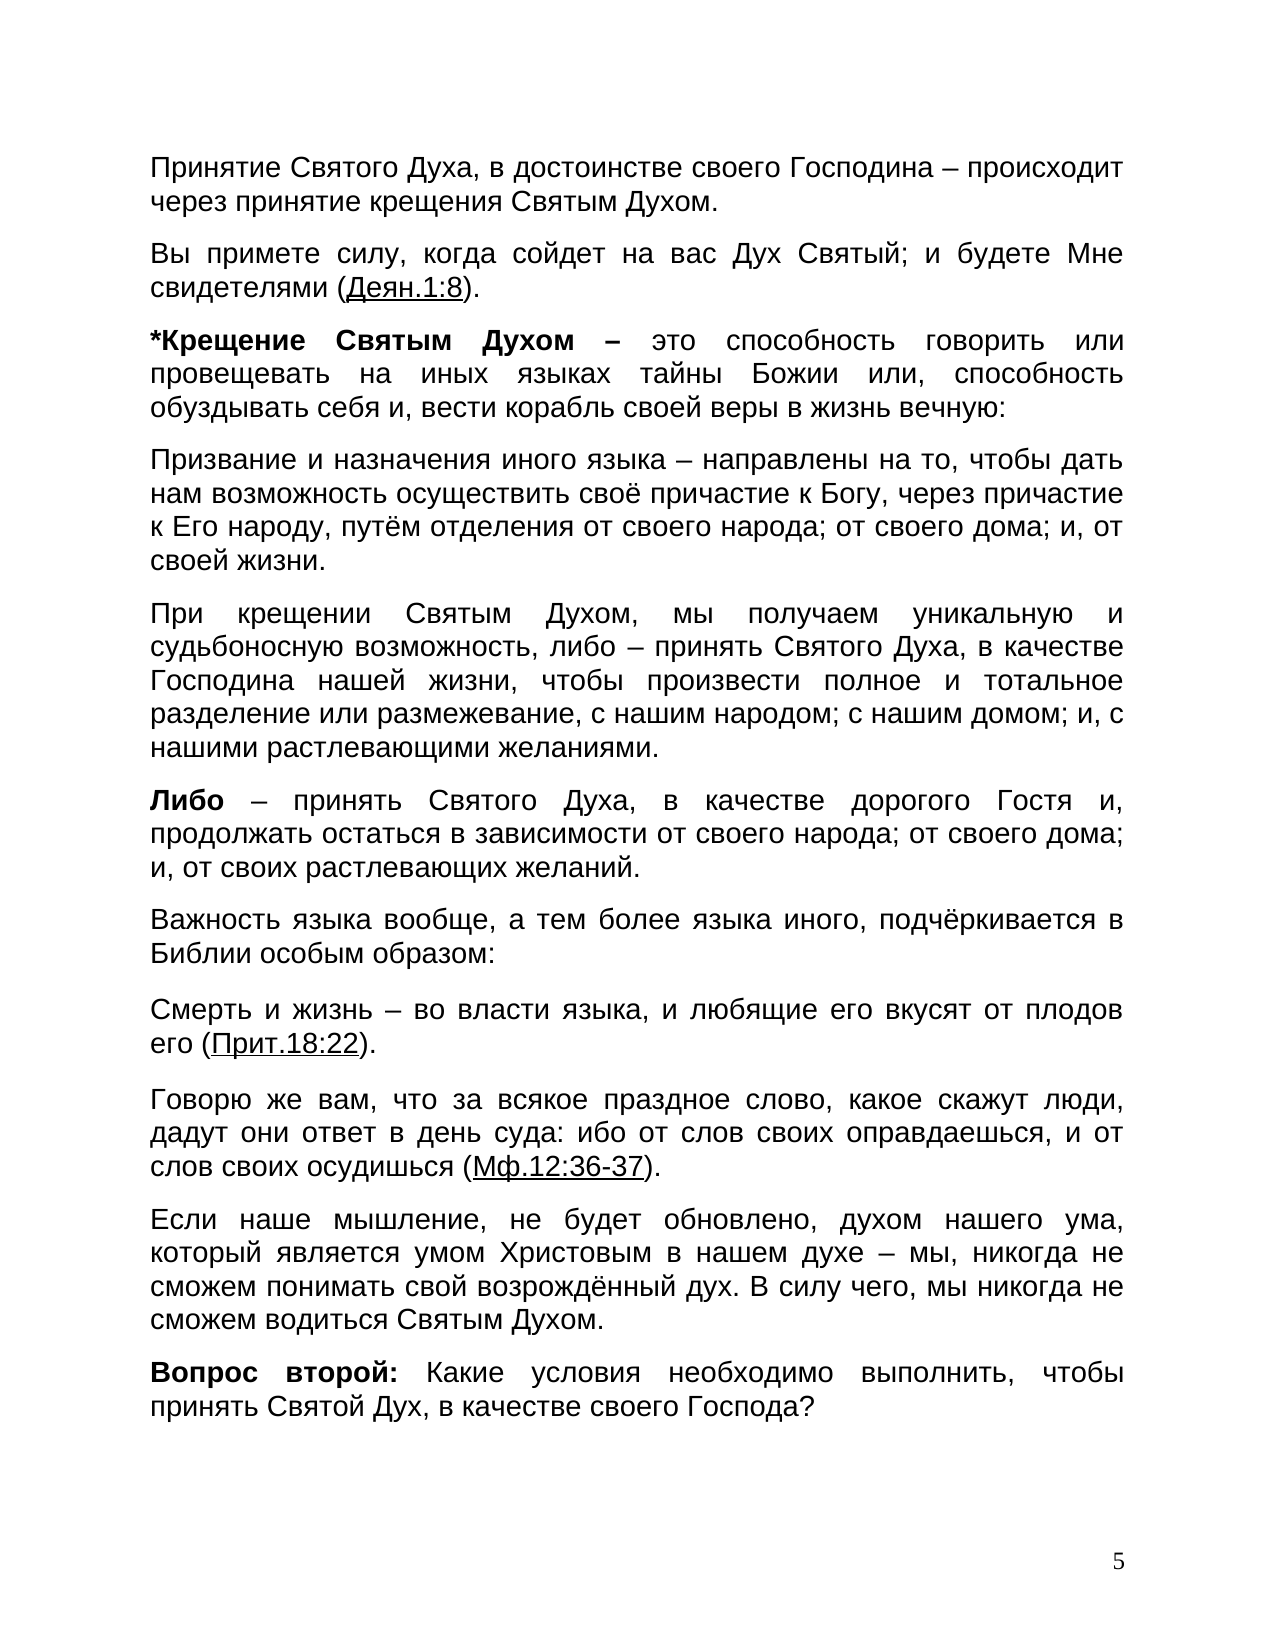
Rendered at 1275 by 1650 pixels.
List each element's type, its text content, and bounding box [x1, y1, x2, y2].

text Важность языка вообще, а тем более языка иного, подчёркивается в Библии особым образом: [150, 902, 1125, 969]
text Вопрос второй: Какие условия необходимо выполнить, чтобы принять Святой Дух, в качестве своего Господа? [150, 1355, 1125, 1422]
text Либо – принять Святого Духа, в качестве дорогого Гостя и, продолжать остаться в зависимости от своего народа; от своего дома; и, от своих растлевающих желаний. [150, 782, 1125, 883]
text Принятие Святого Духа, в достоинстве своего Господина – происходит через принятие крещения Святым Духом. [150, 150, 1125, 217]
text Если наше мышление, не будет обновлено, духом нашего ума, который является умом Христовым в нашем духе – мы, никогда не сможем понимать свой возрождённый дух. В силу чего, мы никогда не сможем водиться Святым Духом. [150, 1202, 1125, 1336]
text Смерть и жизнь – во власти языка, и любящие его вкусят от плодов его (Прит.18:22). [150, 992, 1125, 1059]
text При крещении Святым Духом, мы получаем уникальную и судьбоносную возможность, либо – принять Святого Духа, в качестве Господина нашей жизни, чтобы произвести полное и тотальное разделение или размежевание, с нашим народом; с нашим домом; и, с нашими растлевающими желаниями. [150, 596, 1125, 763]
text Говорю же вам, что за всякое праздное слово, какое скажут люди, дадут они ответ в день суда: ибо от слов своих оправдаешься, и от слов своих осудишься (Мф.12:36-37). [150, 1082, 1125, 1182]
text Вы примете силу, когда сойдет на вас Дух Святый; и будете Мне свидетелями (Деян.1:8). [150, 236, 1125, 303]
text Призвание и назначения иного языка – направлены на то, чтобы дать нам возможность осуществить своё причастие к Богу, через причастие к Его народу, путём отделения от своего народа; от своего дома; и, от своей жизни. [150, 442, 1125, 576]
text *Крещение Святым Духом – это способность говорить или провещевать на иных языках тайны Божии или, способность обуздывать себя и, вести корабль своей веры в жизнь вечную: [150, 322, 1125, 423]
